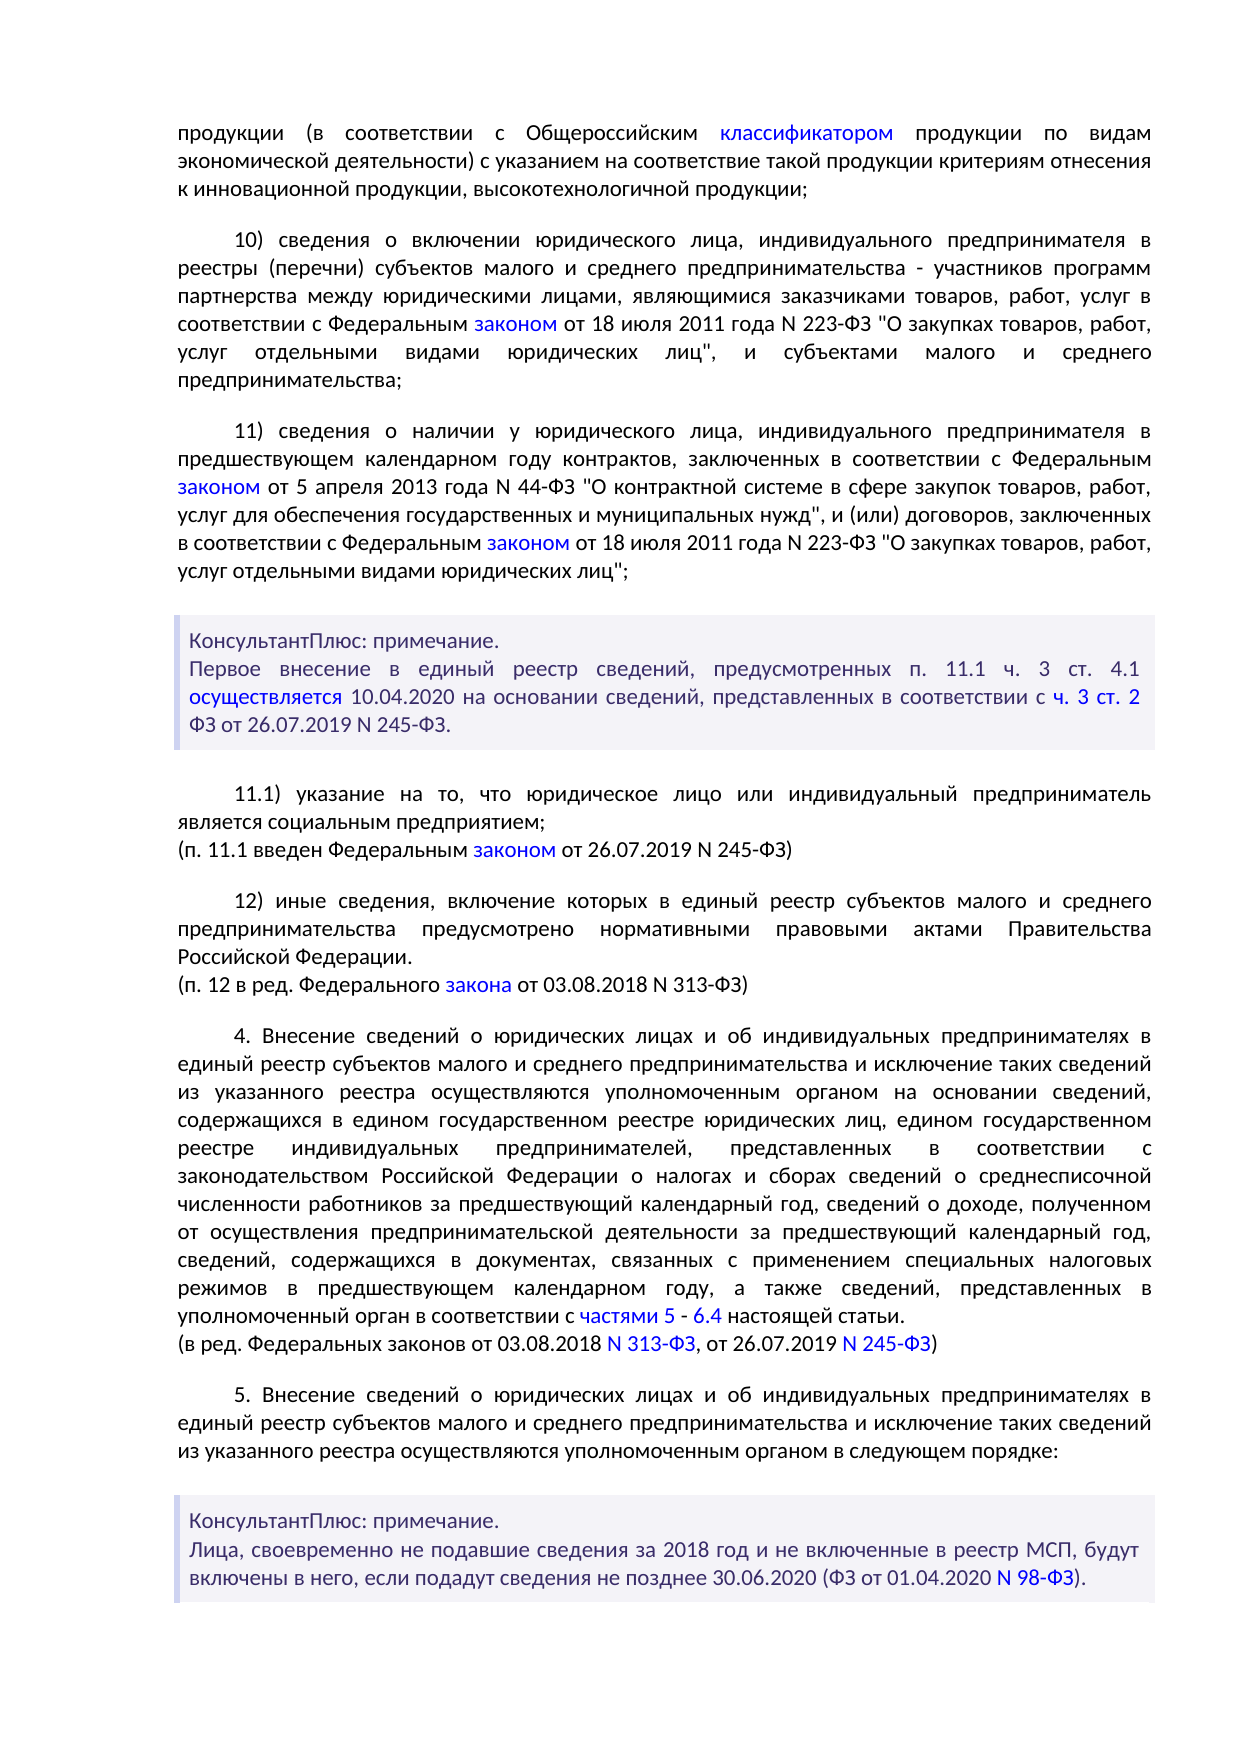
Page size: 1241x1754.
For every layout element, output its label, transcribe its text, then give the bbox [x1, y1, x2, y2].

text 11) сведения о наличии у юридического лица, индивидуального предпринимателя в предшествующем календарном году контрактов, заключенных в соответствии с Федеральным законом от 5 апреля 2013 года N 44-ФЗ "О контрактной системе в сфере закупок товаров, работ, услуг для обеспечения государственных и муниципальных нужд", и (или) договоров, заключенных в соответствии с Федеральным законом от 18 июля 2011 года N 223-ФЗ "О закупках товаров, работ, услуг отдельными видами юридических лиц"; [177, 416, 1152, 584]
table_header КонсультантПлюс: примечание. Первое внесение в единый реестр сведений, предусмотренных п. 11.1 ч. 3 ст. 4.1 осуществляется 10.04.2020 на основании сведений, представленных в соответствии с ч. 3 ст. 2 ФЗ от 26.07.2019 N 245-ФЗ. [180, 615, 1149, 750]
text 10) сведения о включении юридического лица, индивидуального предпринимателя в реестры (перечни) субъектов малого и среднего предпринимательства - участников программ партнерства между юридическими лицами, являющимися заказчиками товаров, работ, услуг в соответствии с Федеральным законом от 18 июля 2011 года N 223-ФЗ "О закупках товаров, работ, услуг отдельными видами юридических лиц", и субъектами малого и среднего предпринимательства; [177, 225, 1152, 393]
text 5. Внесение сведений о юридических лицах и об индивидуальных предпринимателях в единый реестр субъектов малого и среднего предпринимательства и исключение таких сведений из указанного реестра осуществляются уполномоченным органом в следующем порядке: [177, 1381, 1152, 1464]
text 11.1) указание на то, что юридическое лицо или индивидуальный предприниматель является социальным предприятием; [177, 779, 1152, 835]
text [177, 118, 1152, 202]
text (п. 11.1 введен Федеральным законом от 26.07.2019 N 245-ФЗ) [177, 835, 1152, 863]
text 12) иные сведения, включение которых в единый реестр субъектов малого и среднего предпринимательства предусмотрено нормативными правовыми актами Правительства Российской Федерации. [177, 886, 1152, 970]
text 4. Внесение сведений о юридических лицах и об индивидуальных предпринимателях в единый реестр субъектов малого и среднего предпринимательства и исключение таких сведений из указанного реестра осуществляются уполномоченным органом на основании сведений, содержащихся в едином государственном реестре юридических лиц, едином государственном реестре индивидуальных предпринимателей, представленных в соответствии с законодательством Российской Федерации о налогах и сборах сведений о среднесписочной численности работников за предшествующий календарный год, сведений о доходе, полученном от осуществления предпринимательской деятельности за предшествующий календарный год, сведений, содержащихся в документах, связанных с применением специальных налоговых режимов в предшествующем календарном году, а также сведений, представленных в уполномоченный орган в соответствии с частями 5 - 6.4 настоящей статьи. [177, 1021, 1152, 1329]
text (п. 12 в ред. Федерального закона от 03.08.2018 N 313-ФЗ) [177, 970, 1152, 998]
text (в ред. Федеральных законов от 03.08.2018 N 313-ФЗ, от 26.07.2019 N 245-ФЗ) [177, 1329, 1152, 1358]
table_header КонсультантПлюс: примечание. Лица, своевременно не подавшие сведения за 2018 год и не включенные в реестр МСП, будут включены в него, если подадут сведения не позднее 30.06.2020 (ФЗ от 01.04.2020 N 98-ФЗ). [180, 1495, 1149, 1602]
